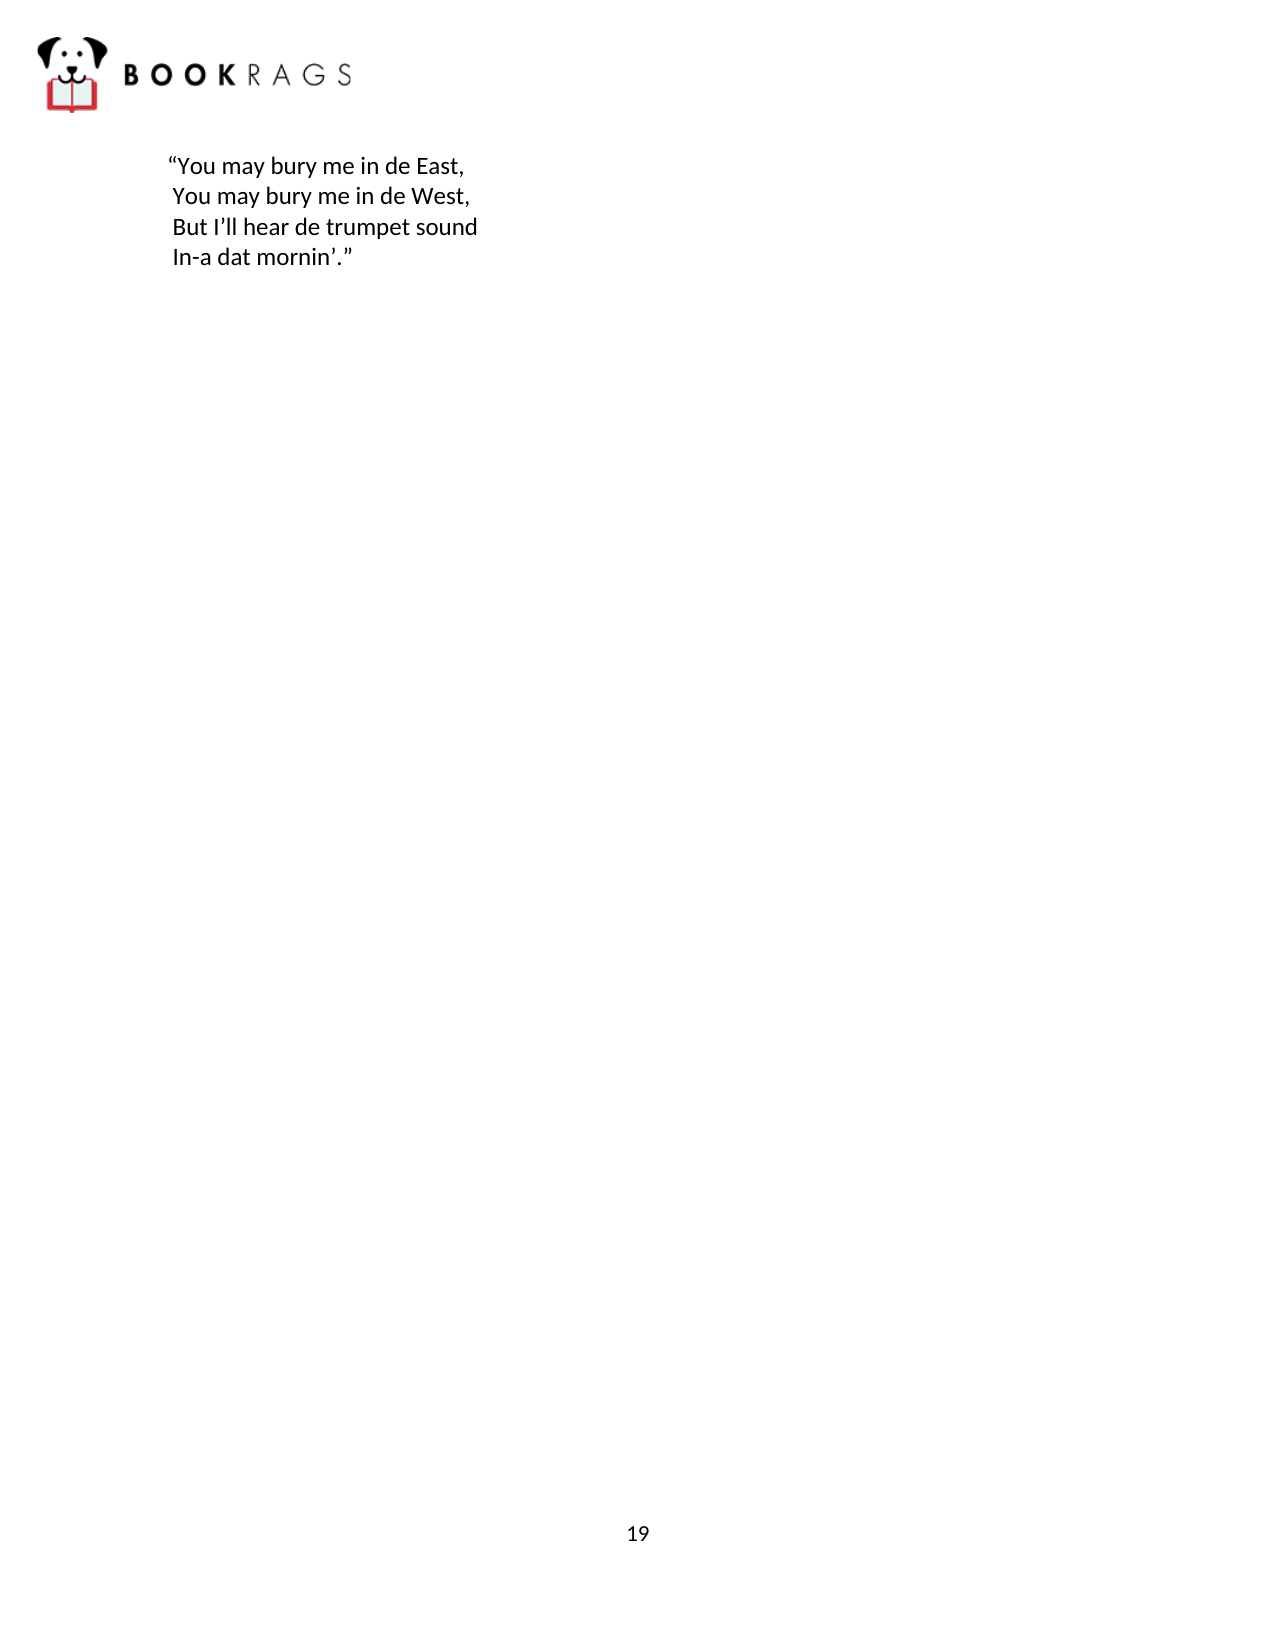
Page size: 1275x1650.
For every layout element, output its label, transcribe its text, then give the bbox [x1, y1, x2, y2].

text “You may bury me in de East, You may bury me in de West, But I’ll hear de trumpet sound In-a dat mornin’.” [150, 150, 1125, 272]
picture [37, 37, 351, 113]
